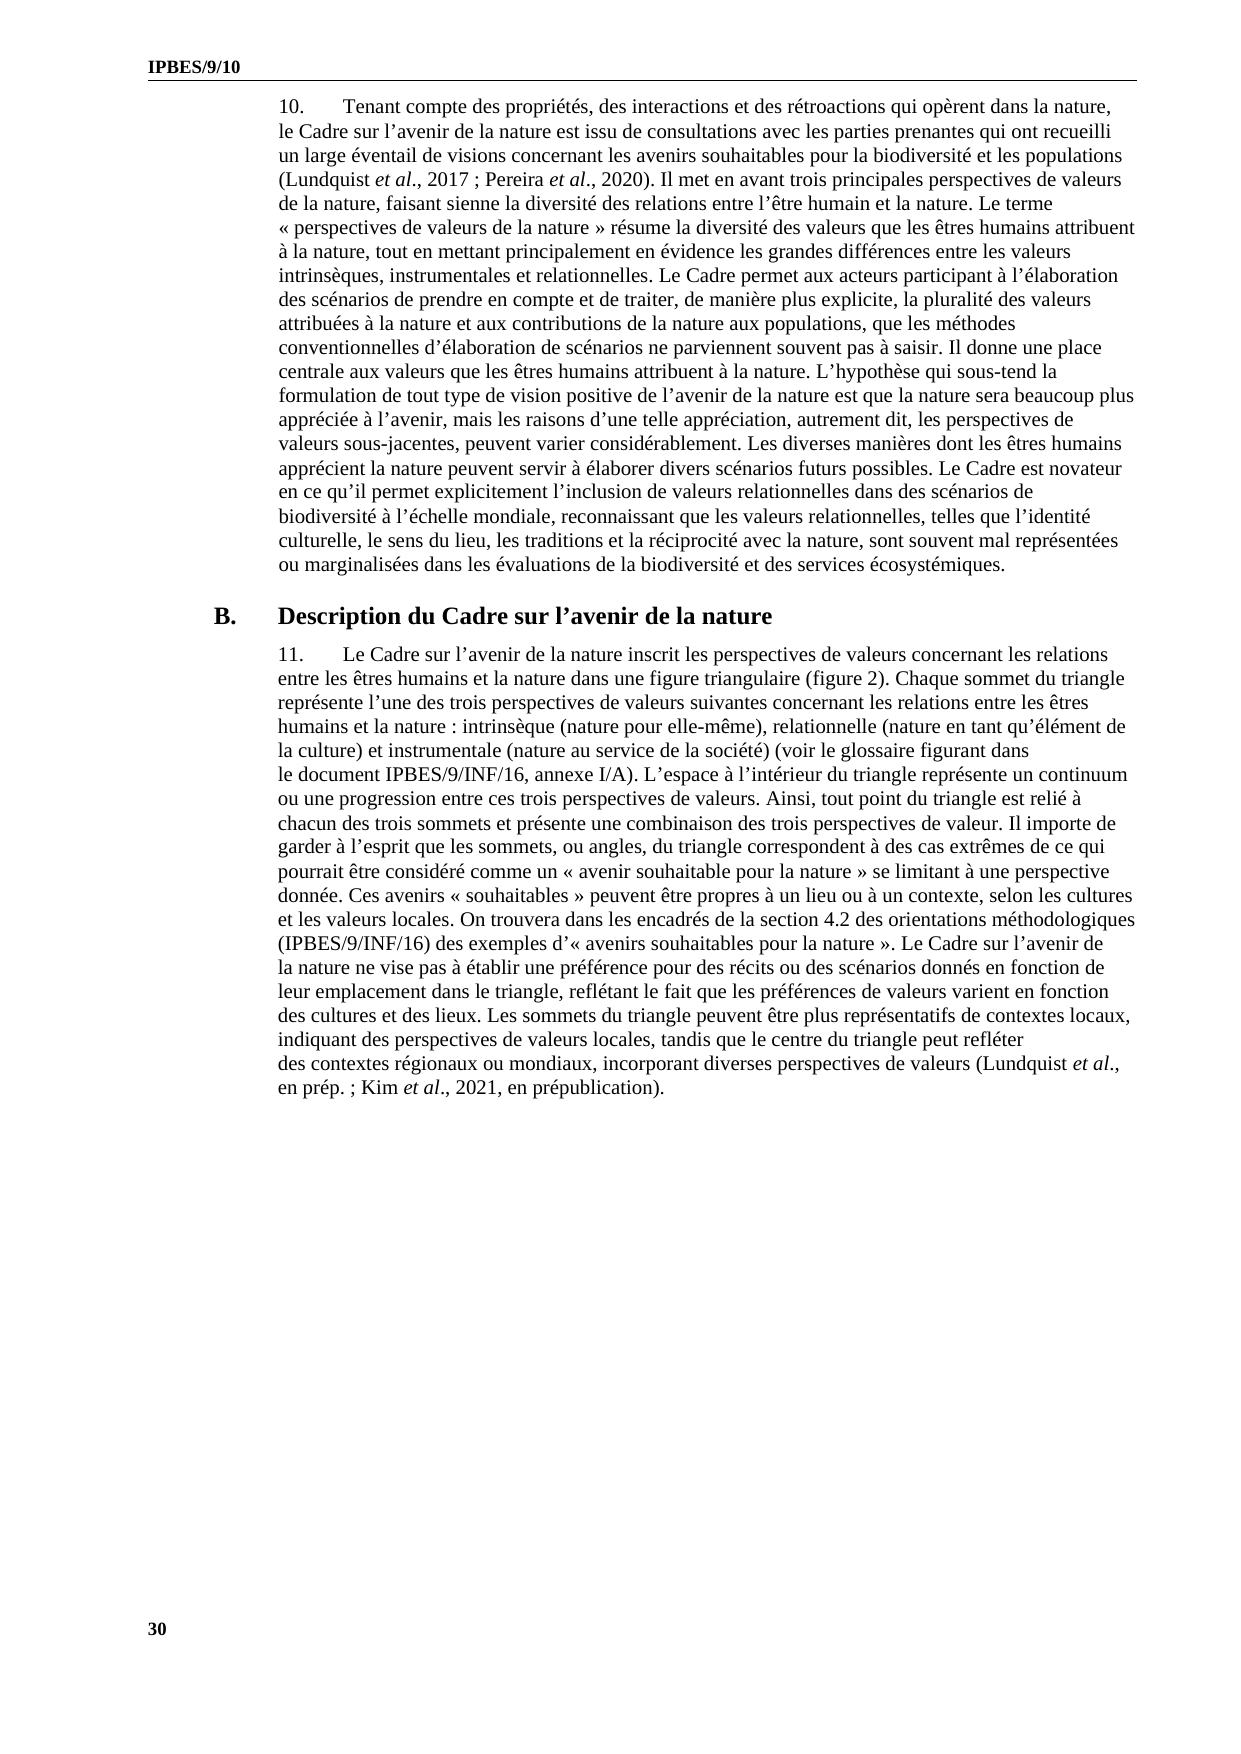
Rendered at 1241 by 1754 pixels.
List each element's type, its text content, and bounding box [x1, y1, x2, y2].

text B. Description du Cadre sur l’avenir de la nature [148, 601, 1107, 629]
list Le Cadre sur l’avenir de la nature inscrit les perspectives de valeurs concernant les relations entre les êtres humains et la nature dans une figure triangulaire (figure 2). Chaque sommet du triangle représente l’une des trois perspectives de valeurs suivantes concernant les relations entre les êtres humains et la nature : intrinsèque (nature pour elle-même), relationnelle (nature en tant qu’élément de la culture) et instrumentale (nature au service de la société) (voir le glossaire figurant dans le document IPBES/9/INF/16, annexe I/A). L’espace à l’intérieur du triangle représente un continuum ou une progression entre ces trois perspectives de valeurs. Ainsi, tout point du triangle est relié à chacun des trois sommets et présente une combinaison des trois perspectives de valeur. Il importe de garder à l’esprit que les sommets, ou angles, du triangle correspondent à des cas extrêmes de ce qui pourrait être considéré comme un « avenir souhaitable pour la nature » se limitant à une perspective donnée. Ces avenirs « souhaitables » peuvent être propres à un lieu ou à un contexte, selon les cultures et les valeurs locales. On trouvera dans les encadrés de la section 4.2 des orientations méthodologiques (IPBES/9/INF/16) des exemples d’« avenirs souhaitables pour la nature ». Le Cadre sur l’avenir de la nature ne vise pas à établir une préférence pour des récits ou des scénarios donnés en fonction de leur emplacement dans le triangle, reflétant le fait que les préférences de valeurs varient en fonction des cultures et des lieux. Les sommets du triangle peuvent être plus représentatifs de contextes locaux, indiquant des perspectives de valeurs locales, tandis que le centre du triangle peut refléter des contextes régionaux ou mondiaux, incorporant diverses perspectives de valeurs (Lundquist et al., en prép. ; Kim et al., 2021, en prépublication). [278, 642, 1137, 1099]
list Tenant compte des propriétés, des interactions et des rétroactions qui opèrent dans la nature, le Cadre sur l’avenir de la nature est issu de consultations avec les parties prenantes qui ont recueilli un large éventail de visions concernant les avenirs souhaitables pour la biodiversité et les populations (Lundquist et al., 2017 ; Pereira et al., 2020). Il met en avant trois principales perspectives de valeurs de la nature, faisant sienne la diversité des relations entre l’être humain et la nature. Le terme « perspectives de valeurs de la nature » résume la diversité des valeurs que les êtres humains attribuent à la nature, tout en mettant principalement en évidence les grandes différences entre les valeurs intrinsèques, instrumentales et relationnelles. Le Cadre permet aux acteurs participant à l’élaboration des scénarios de prendre en compte et de traiter, de manière plus explicite, la pluralité des valeurs attribuées à la nature et aux contributions de la nature aux populations, que les méthodes conventionnelles d’élaboration de scénarios ne parviennent souvent pas à saisir. Il donne une place centrale aux valeurs que les êtres humains attribuent à la nature. L’hypothèse qui sous-tend la formulation de tout type de vision positive de l’avenir de la nature est que la nature sera beaucoup plus appréciée à l’avenir, mais les raisons d’une telle appréciation, autrement dit, les perspectives de valeurs sous-jacentes, peuvent varier considérablement. Les diverses manières dont les êtres humains apprécient la nature peuvent servir à élaborer divers scénarios futurs possibles. Le Cadre est novateur en ce qu’il permet explicitement l’inclusion de valeurs relationnelles dans des scénarios de biodiversité à l’échelle mondiale, reconnaissant que les valeurs relationnelles, telles que l’identité culturelle, le sens du lieu, les traditions et la réciprocité avec la nature, sont souvent mal représentées ou marginalisées dans les évaluations de la biodiversité et des services écosystémiques. [278, 94, 1137, 576]
